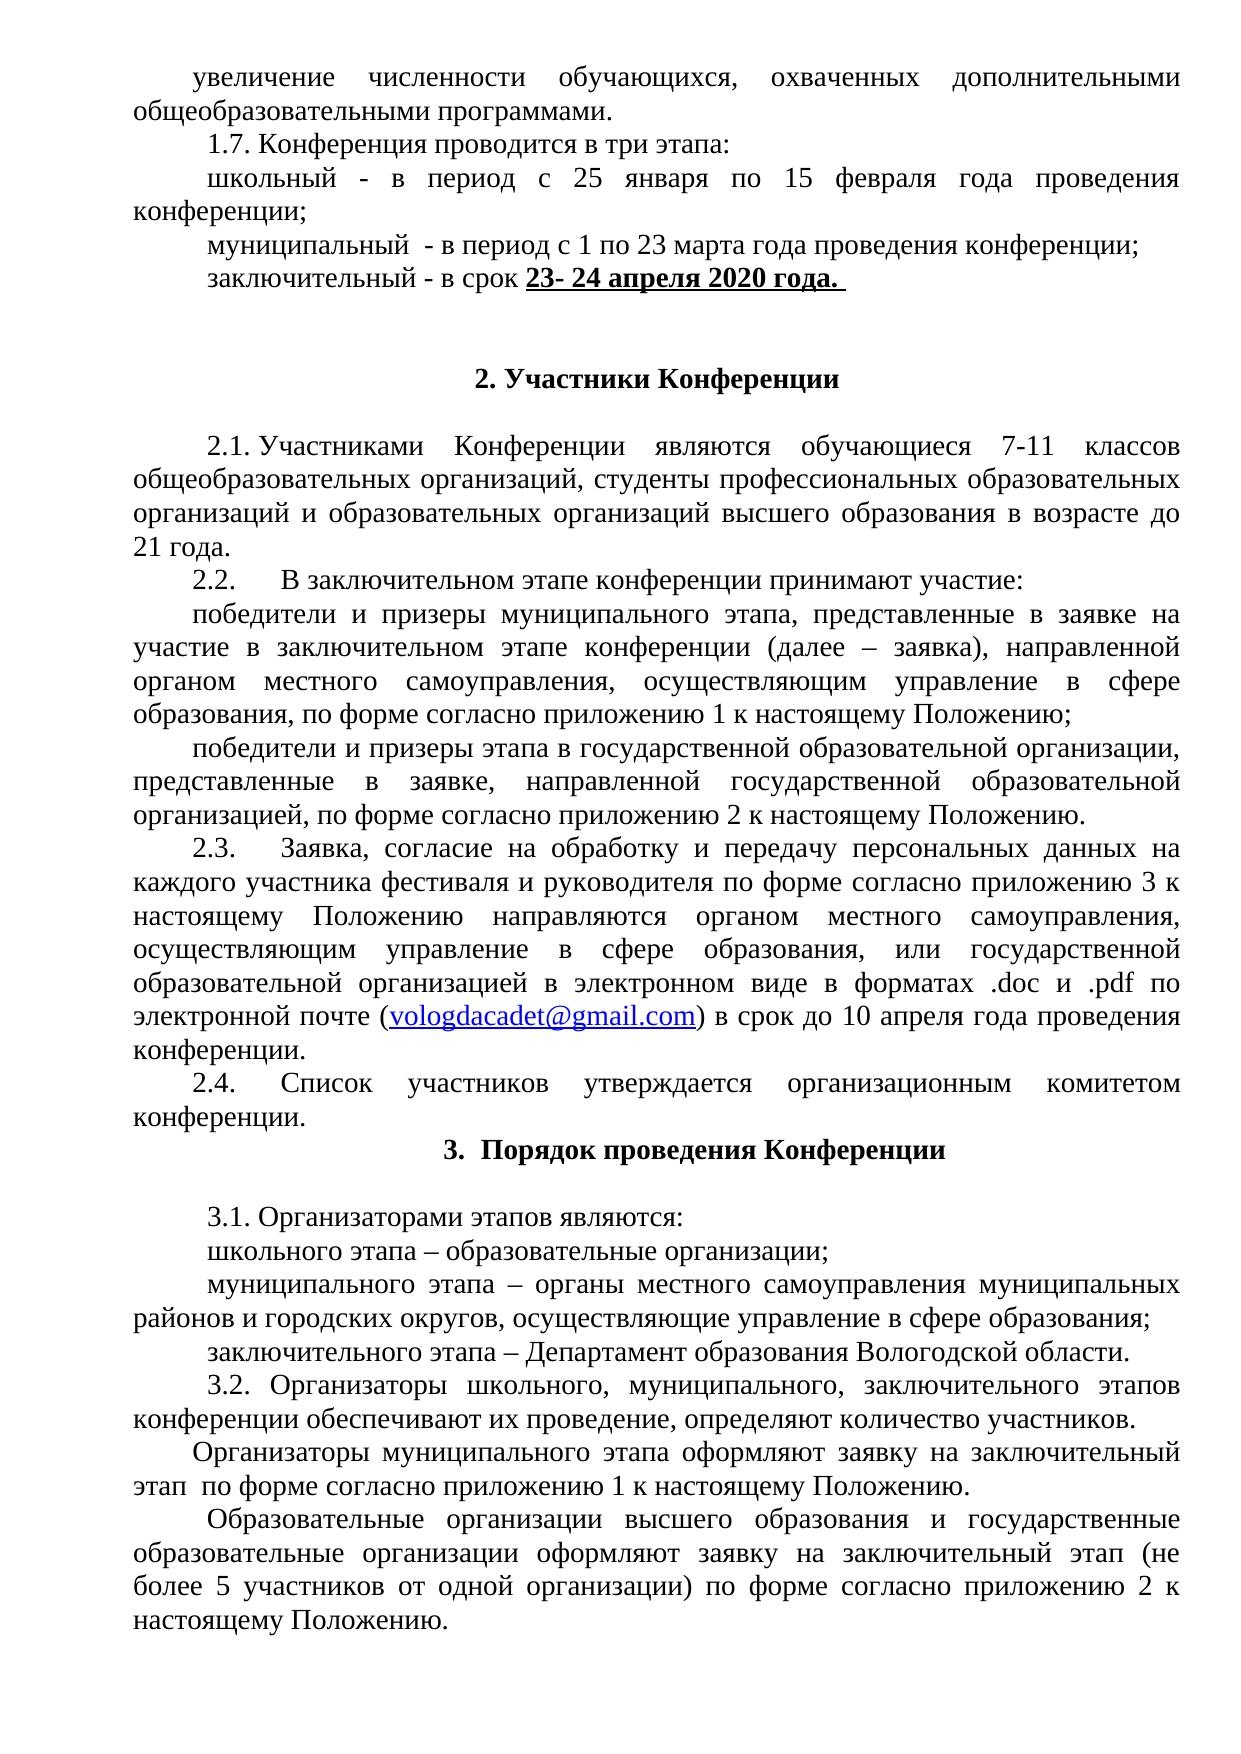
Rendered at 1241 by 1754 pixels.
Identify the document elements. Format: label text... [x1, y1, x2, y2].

text победители и призеры этапа в государственной образовательной организации, представленные в заявке, направленной государственной образовательной организацией, по форме согласно приложению 2 к настоящему Положению. [133, 730, 1181, 831]
text 2.3. Заявка, согласие на обработку и передачу персональных данных на каждого участника фестиваля и руководителя по форме согласно приложению 3 к настоящему Положению направляются органом местного самоуправления, осуществляющим управление в сфере образования, или государственной образовательной организацией в электронном виде в форматах .doc и .pdf по электронной почте (vologdacadet@gmail.com) в срок до 10 апреля года проведения конференции. [133, 831, 1181, 1065]
text 3.1. Организаторами этапов являются: [133, 1199, 1181, 1233]
text Образовательные организации высшего образования и государственные образовательные организации оформляют заявку на заключительный этап (не более 5 участников от одной организации) по форме согласно приложению 2 к настоящему Положению. [133, 1501, 1181, 1636]
text 3. Порядок проведения Конференции [133, 1132, 1181, 1166]
text 2.2. В заключительном этапе конференции принимают участие: [133, 562, 1181, 596]
text 1.7. Конференция проводится в три этапа: [133, 126, 1181, 160]
text 2.4. Список участников утверждается организационным комитетом конференции. [133, 1065, 1181, 1132]
text 2. Участники Конференции [133, 361, 1181, 394]
text школьного этапа – образовательные организации; [133, 1233, 1181, 1267]
text заключительного этапа – Департамент образования Вологодской области. [133, 1334, 1181, 1367]
text муниципального этапа – органы местного самоуправления муниципальных районов и городских округов, осуществляющие управление в сфере образования; [133, 1267, 1181, 1334]
text 2.1. Участниками Конференции являются обучающиеся 7-11 классов общеобразовательных организаций, студенты профессиональных образовательных организаций и образовательных организаций высшего образования в возрасте до 21 года. [133, 428, 1181, 562]
text муниципальный - в период с 1 по 23 марта года проведения конференции; [133, 227, 1181, 260]
text 3.2. Организаторы школьного, муниципального, заключительного этапов конференции обеспечивают их проведение, определяют количество участников. [133, 1367, 1181, 1434]
text школьный - в период с 25 января по 15 февраля года проведения конференции; [133, 160, 1181, 227]
text победители и призеры муниципального этапа, представленные в заявке на участие в заключительном этапе конференции (далее – заявка), направленной органом местного самоуправления, осуществляющим управление в сфере образования, по форме согласно приложению 1 к настоящему Положению; [133, 596, 1181, 730]
text увеличение численности обучающихся, охваченных дополнительными общеобразовательными программами. [133, 59, 1181, 126]
text заключительный - в срок 23- 24 апреля 2020 года. [133, 260, 1181, 294]
text Организаторы муниципального этапа оформляют заявку на заключительный этап по форме согласно приложению 1 к настоящему Положению. [133, 1434, 1181, 1501]
